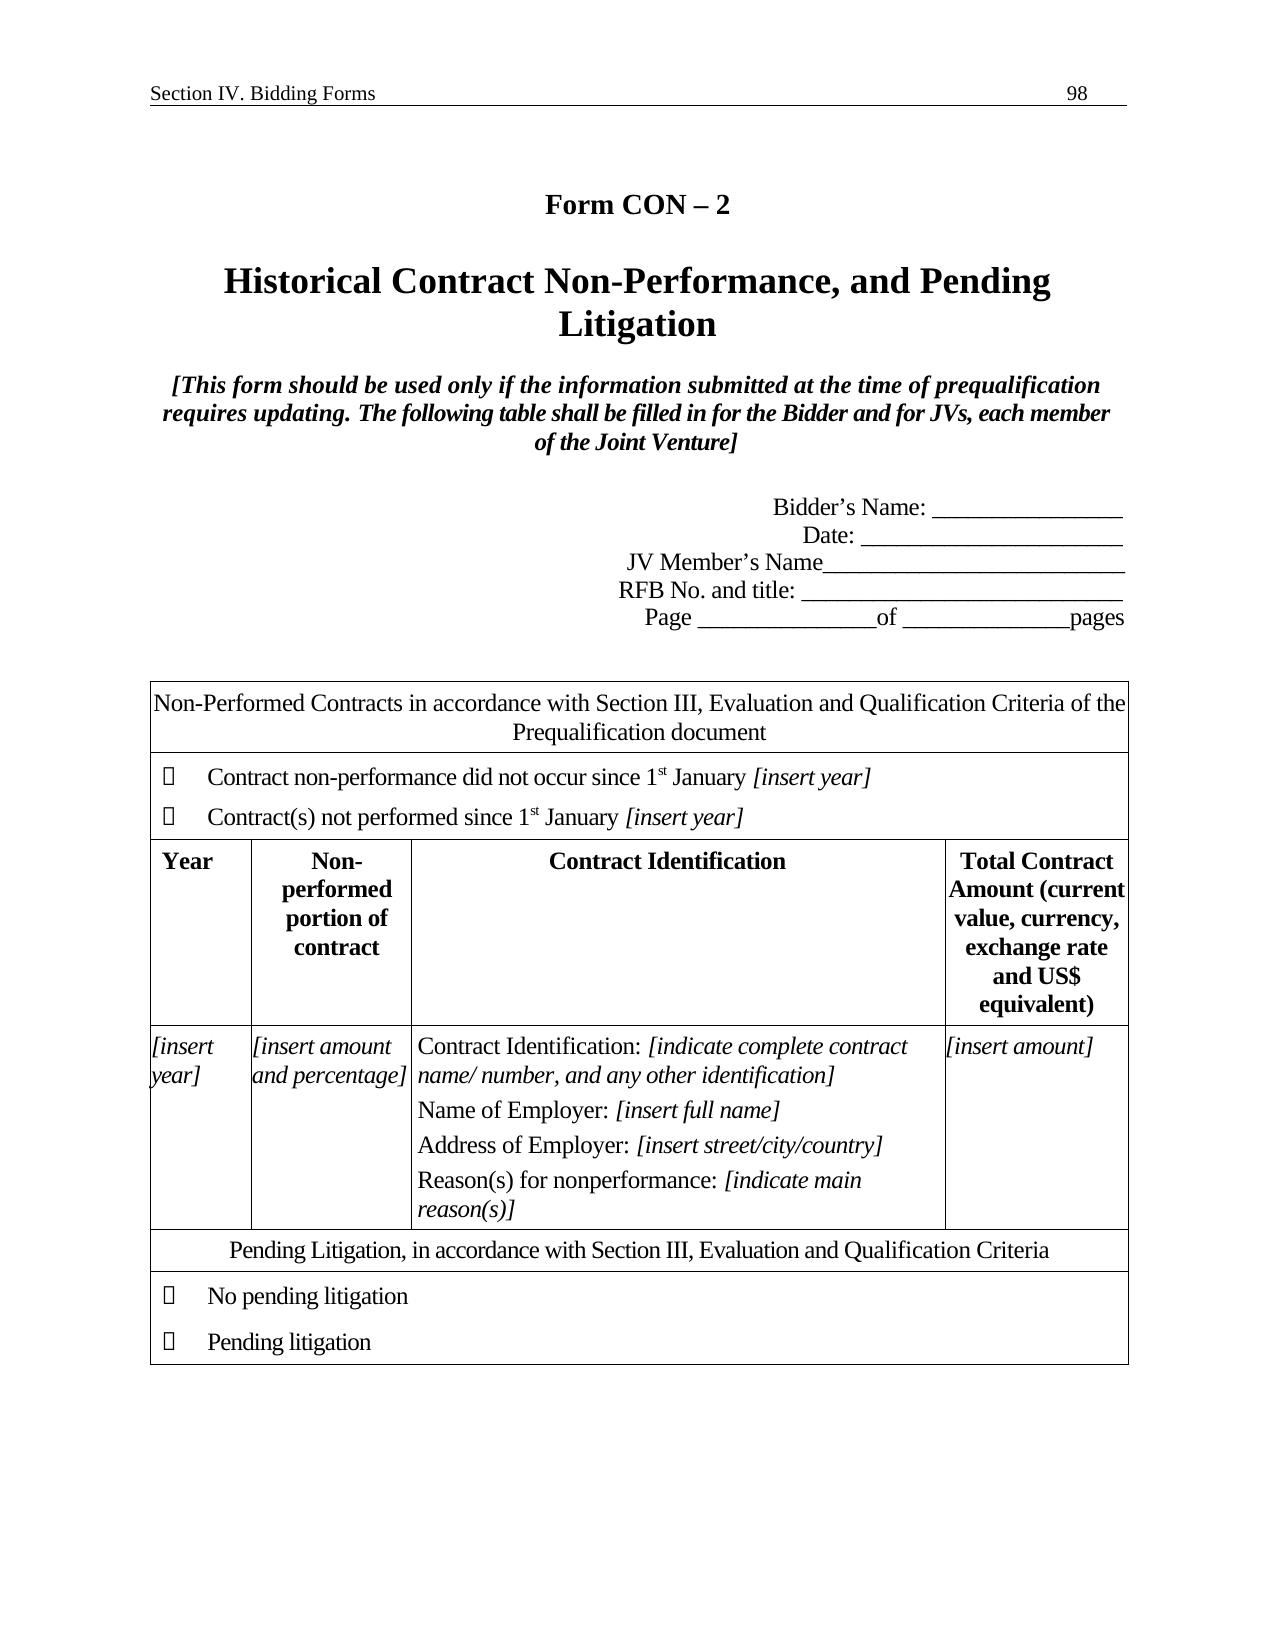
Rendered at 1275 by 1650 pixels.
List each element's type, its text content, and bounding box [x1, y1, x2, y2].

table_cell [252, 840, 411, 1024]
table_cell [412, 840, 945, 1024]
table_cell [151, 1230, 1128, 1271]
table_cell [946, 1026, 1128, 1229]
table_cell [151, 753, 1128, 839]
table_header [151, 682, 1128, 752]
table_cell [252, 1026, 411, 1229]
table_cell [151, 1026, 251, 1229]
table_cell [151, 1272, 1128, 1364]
subtitle Form CON – 2 [150, 187, 1125, 221]
text [This form should be used only if the information submitted at the time of prequalification requires updating. The following table shall be filled in for the Bidder and for JVs, each member of the Joint Venture] [150, 370, 1125, 456]
subtitle Historical Contract Non-Performance, and Pending Litigation [150, 258, 1125, 345]
text Bidder’s Name: ________________ Date: ______________________ JV Member’s Name_________________________ RFB No. and title: ___________________________ Page _______________of ______________pages [150, 493, 1125, 631]
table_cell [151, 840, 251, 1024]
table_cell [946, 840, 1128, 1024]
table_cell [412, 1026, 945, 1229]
